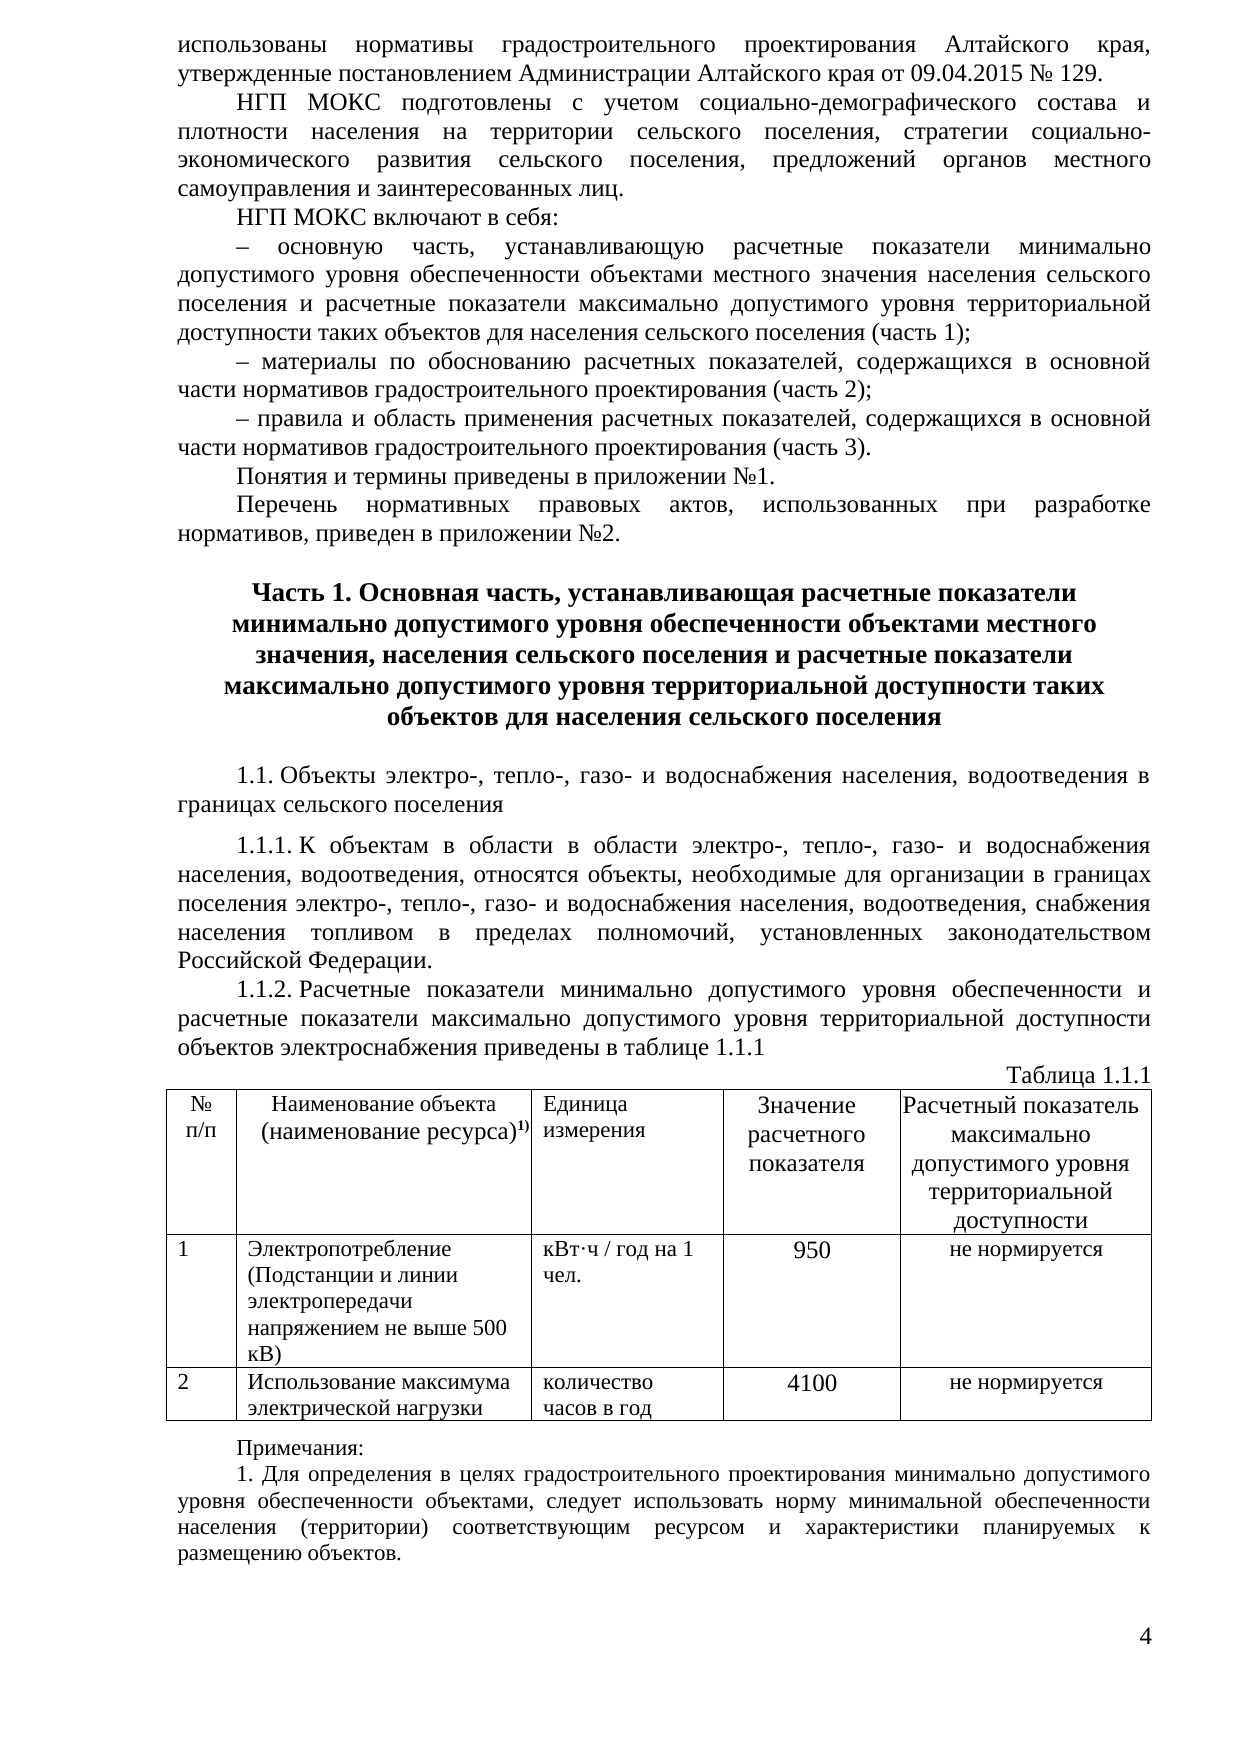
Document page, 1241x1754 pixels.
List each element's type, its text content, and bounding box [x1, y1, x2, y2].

text – правила и область применения расчетных показателей, содержащихся в основной части нормативов градостроительного проектирования (часть 3). [177, 403, 1152, 461]
text 1.1. Объекты электро-, тепло-, газо- и водоснабжения населения, водоотведения в границах сельского поселения [177, 760, 1152, 818]
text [177, 29, 1152, 87]
table_header № п/п [167, 1090, 236, 1234]
text 1.1.2. Расчетные показатели минимально допустимого уровня обеспеченности и расчетные показатели максимально допустимого уровня территориальной доступности объектов электроснабжения приведены в таблице 1.1.1 [177, 974, 1152, 1060]
table_header Расчетный показатель максимально допустимого уровня территориальной доступности [901, 1090, 1151, 1234]
table_cell Электропотребление (Подстанции и линии электропередачи напряжением не выше 500 кВ) [237, 1235, 531, 1367]
table_cell 2 [167, 1368, 236, 1420]
table_cell 950 [724, 1235, 900, 1367]
text Примечания: [177, 1434, 1152, 1460]
table_cell кВт·ч / год на 1 чел. [532, 1235, 723, 1367]
text 1.1.1. К объектам в области в области электро-, тепло-, газо- и водоснабжения населения, водоотведения, относятся объекты, необходимые для организации в границах поселения электро-, тепло-, газо- и водоснабжения населения, водоотведения, снабжения населения топливом в пределах полномочий, установленных законодательством Российской Федерации. [177, 830, 1152, 974]
text – материалы по обоснованию расчетных показателей, содержащихся в основной части нормативов градостроительного проектирования (часть 2); [177, 346, 1152, 403]
text НГП МОКС подготовлены с учетом социально-демографического состава и плотности населения на территории сельского поселения, стратегии социально-экономического развития сельского поселения, предложений органов местного самоуправления и заинтересованных лиц. [177, 87, 1152, 202]
table_header Единица измерения [532, 1090, 723, 1234]
table_cell 4100 [724, 1368, 900, 1420]
table_header Значение расчетного показателя [724, 1090, 900, 1234]
text – основную часть, устанавливающую расчетные показатели минимально допустимого уровня обеспеченности объектами местного значения населения сельского поселения и расчетные показатели максимально допустимого уровня территориальной доступности таких объектов для населения сельского поселения (часть 1); [177, 231, 1152, 346]
table_cell Использование максимума электрической нагрузки [237, 1368, 531, 1420]
table_header Наименование объекта (наименование ресурса)1) [237, 1090, 531, 1234]
text Таблица 1.1.1 [358, 1060, 1152, 1089]
text НГП МОКС включают в себя: [177, 202, 1152, 231]
text 1. Для определения в целях градостроительного проектирования минимально допустимого уровня обеспеченности объектами, следует использовать норму минимальной обеспеченности населения (территории) соответствующим ресурсом и характеристики планируемых к размещению объектов. [177, 1460, 1152, 1566]
text Понятия и термины приведены в приложении №1. [177, 461, 1152, 489]
table_cell количество часов в год [532, 1368, 723, 1420]
table_cell не нормируется [901, 1235, 1151, 1367]
text Перечень нормативных правовых актов, использованных при разработке нормативов, приведен в приложении №2. [177, 489, 1152, 547]
text Часть 1. Основная часть, устанавливающая расчетные показатели минимально допустимого уровня обеспеченности объектами местного значения, населения сельского поселения и расчетные показатели максимально допустимого уровня территориальной доступности таких объектов для населения сельского поселения [177, 576, 1152, 732]
table_cell не нормируется [901, 1368, 1151, 1420]
table_cell 1 [167, 1235, 236, 1367]
